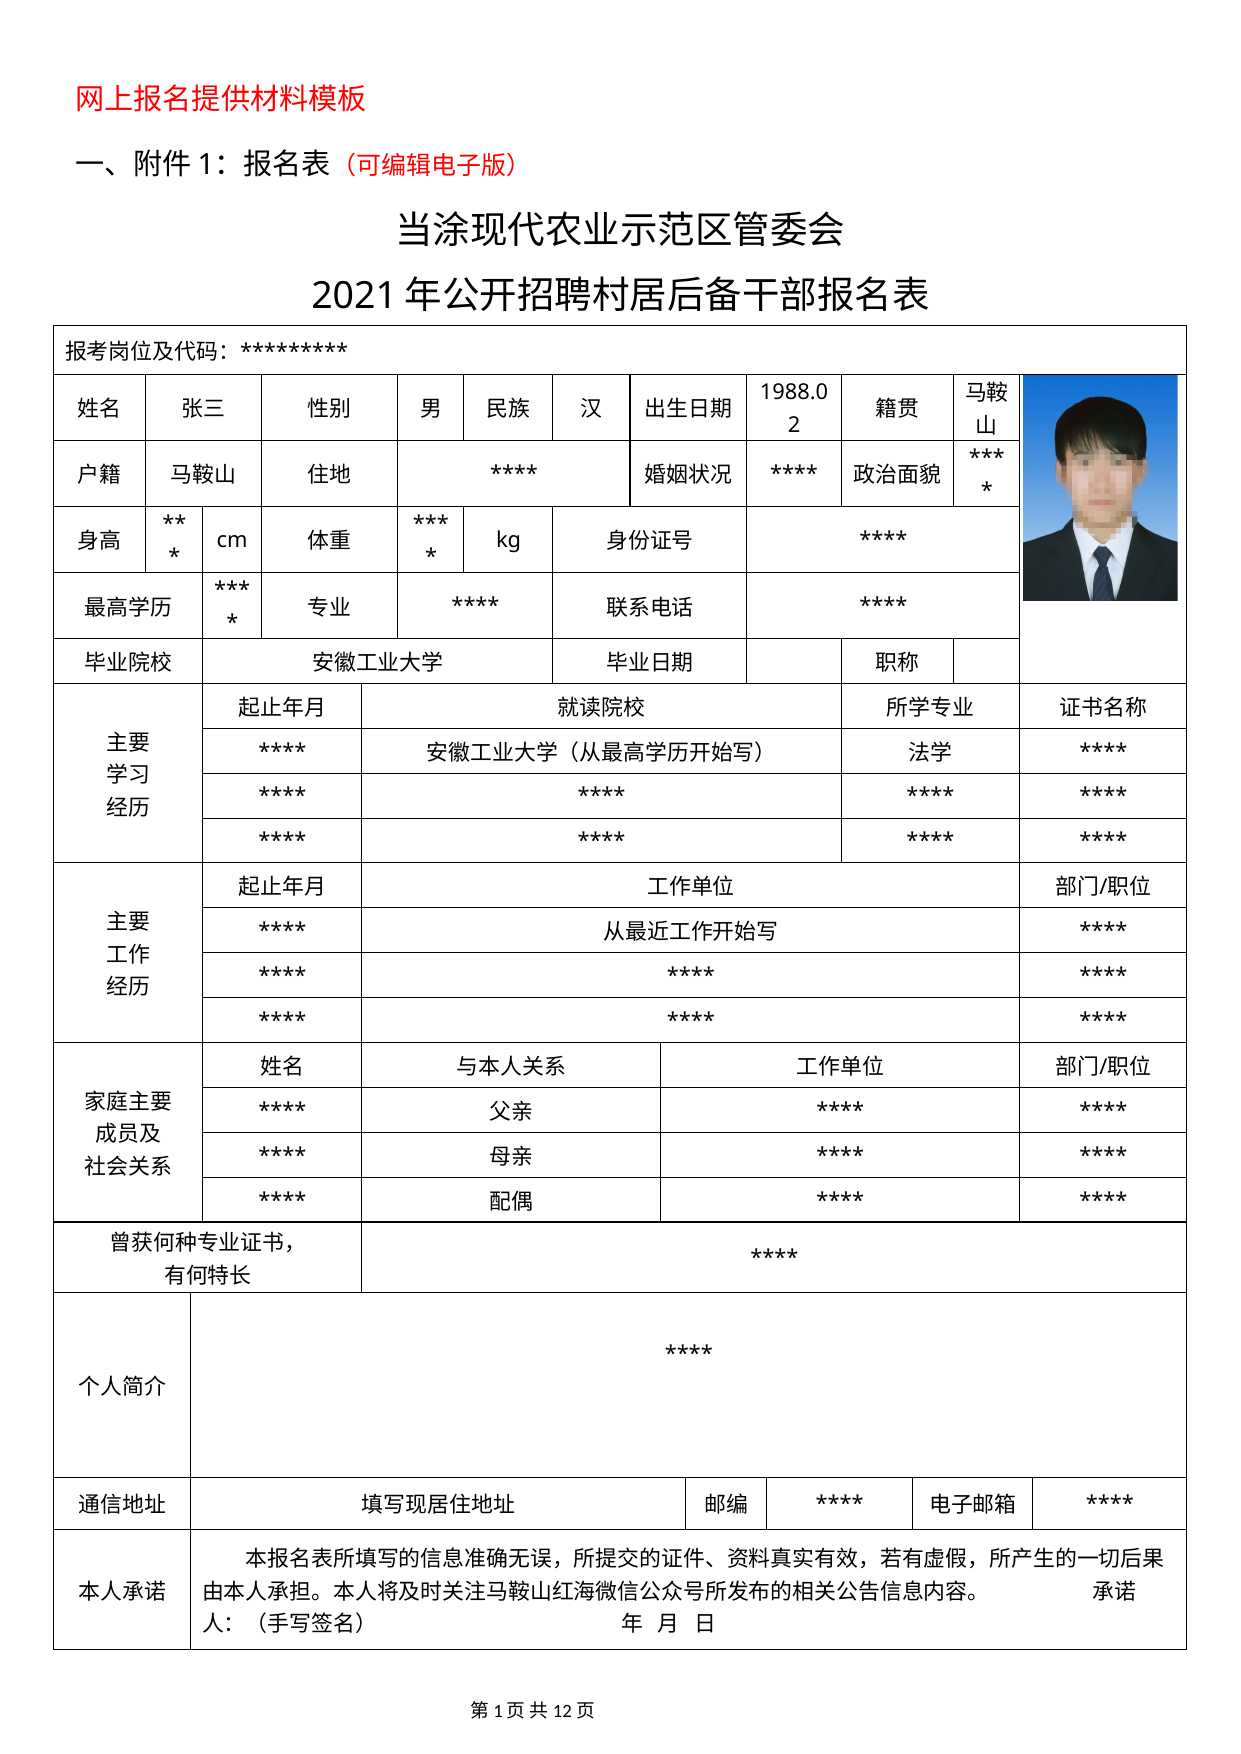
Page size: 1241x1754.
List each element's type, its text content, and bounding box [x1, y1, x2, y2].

table_cell **** [362, 953, 1019, 997]
table_cell **** [1020, 1133, 1186, 1177]
table_cell **** [398, 441, 629, 506]
table_cell **** [842, 774, 1019, 817]
table_cell **** [203, 1178, 361, 1221]
table_cell 就读院校 [362, 684, 841, 728]
table_cell 起止年月 [203, 684, 361, 728]
table_cell 主要 工作 经历 [54, 863, 202, 1042]
table_cell **** [203, 729, 361, 772]
table_cell **** [398, 507, 463, 572]
table_cell 曾获何种专业证书， 有何特长 [54, 1223, 361, 1292]
table_cell 婚姻状况 [631, 441, 746, 506]
table_cell [954, 639, 1019, 683]
table_cell 工作单位 [362, 863, 1019, 907]
table_cell 安徽工业大学（从最高学历开始写） [362, 729, 841, 772]
table_cell 通信地址 [54, 1478, 190, 1529]
table_cell 与本人关系 [362, 1043, 660, 1087]
table_cell 本人承诺 [54, 1530, 190, 1649]
table_cell 出生日期 [631, 375, 746, 440]
table_cell **** [661, 1088, 1019, 1132]
table_cell **** [362, 819, 841, 862]
table_cell 体重 [262, 507, 397, 572]
table_cell **** [1020, 774, 1186, 817]
table_cell **** [842, 819, 1019, 862]
table_cell 专业 [262, 573, 397, 638]
picture [1023, 375, 1178, 601]
table_cell 马鞍山 [146, 441, 261, 506]
table_cell **** [767, 1478, 912, 1529]
table_cell 法学 [842, 729, 1019, 772]
table_cell **** [954, 441, 1019, 506]
table_cell 填写现居住地址 [191, 1478, 685, 1529]
table_cell 住地 [262, 441, 397, 506]
table_cell 职称 [842, 639, 953, 683]
table_cell 毕业日期 [553, 639, 746, 683]
table_cell 政治面貌 [842, 441, 953, 506]
table_cell 民族 [464, 375, 552, 440]
table_cell 母亲 [362, 1133, 660, 1177]
table_cell kg [464, 507, 552, 572]
table_cell **** [1020, 729, 1186, 772]
table_cell **** [203, 1088, 361, 1132]
table_cell **** [203, 908, 361, 952]
table_cell 个人简介 [54, 1293, 190, 1477]
table_cell 电子邮箱 [913, 1478, 1032, 1529]
table_cell 汉 [553, 375, 629, 440]
table_cell **** [362, 1223, 1186, 1292]
table_cell 主要 学习 经历 [54, 684, 202, 862]
table_cell **** [362, 774, 841, 817]
table_cell **** [203, 1133, 361, 1177]
table_cell 性别 [262, 375, 397, 440]
table_cell **** [1020, 819, 1186, 862]
table_cell 部门/职位 [1020, 1043, 1186, 1087]
table_cell *** [146, 507, 202, 572]
table_cell **** [203, 819, 361, 862]
table_cell 联系电话 [553, 573, 746, 638]
table_cell 所学专业 [842, 684, 1019, 728]
table_cell **** [747, 507, 1019, 572]
table_cell 1988.02 [747, 375, 841, 440]
table_cell **** [1033, 1478, 1186, 1529]
table_cell **** [661, 1133, 1019, 1177]
table_cell 从最近工作开始写 [362, 908, 1019, 952]
table_cell **** [747, 573, 1019, 638]
table_cell **** [1020, 998, 1186, 1042]
table_cell 工作单位 [661, 1043, 1019, 1087]
table_cell 本报名表所填写的信息准确无误，所提交的证件、资料真实有效，若有虚假，所产生的一切后果由本人承担。本人将及时关注马鞍山红海微信公众号所发布的相关公告信息内容。 承诺人：（手写签名） 年 月 日 [191, 1530, 1186, 1649]
table_cell 身高 [54, 507, 145, 572]
table_cell **** [203, 998, 361, 1042]
table_cell **** [203, 953, 361, 997]
table_cell 籍贯 [842, 375, 953, 440]
table_cell 家庭主要 成员及 社会关系 [54, 1043, 202, 1221]
text 网上报名提供材料模板 [75, 64, 1165, 129]
table_cell **** [1020, 1178, 1186, 1221]
table_cell 邮编 [686, 1478, 766, 1529]
table_cell **** [191, 1293, 1186, 1477]
table_cell 男 [398, 375, 463, 440]
table_cell 配偶 [362, 1178, 660, 1221]
table_cell cm [203, 507, 261, 572]
table_cell **** [398, 573, 552, 638]
table_cell 身份证号 [553, 507, 746, 572]
table_cell 起止年月 [203, 863, 361, 907]
text 当涂现代农业示范区管委会 [75, 194, 1165, 259]
table_cell 姓名 [54, 375, 145, 440]
table_cell **** [661, 1178, 1019, 1221]
table_cell 马鞍山 [954, 375, 1019, 440]
table_cell 部门/职位 [1020, 863, 1186, 907]
table_cell 安徽工业大学 [203, 639, 552, 683]
table_cell 照片 [1020, 375, 1186, 683]
table_cell 毕业院校 [54, 639, 202, 683]
table_cell **** [1020, 908, 1186, 952]
table_cell 最高学历 [54, 573, 202, 638]
table_cell 证书名称 [1020, 684, 1186, 728]
table_cell 张三 [146, 375, 261, 440]
table_cell 户籍 [54, 441, 145, 506]
table_cell 父亲 [362, 1088, 660, 1132]
table_cell 姓名 [203, 1043, 361, 1087]
table_cell [747, 639, 841, 683]
table_header 报考岗位及代码：********* [54, 326, 1186, 374]
table_cell **** [362, 998, 1019, 1042]
table_cell **** [1020, 953, 1186, 997]
table_cell **** [747, 441, 841, 506]
text 2021年公开招聘村居后备干部报名表 [75, 259, 1165, 324]
table_cell **** [203, 774, 361, 817]
text 一、附件1：报名表（可编辑电子版） [75, 129, 1165, 194]
table_cell **** [203, 573, 261, 638]
table_cell **** [1020, 1088, 1186, 1132]
